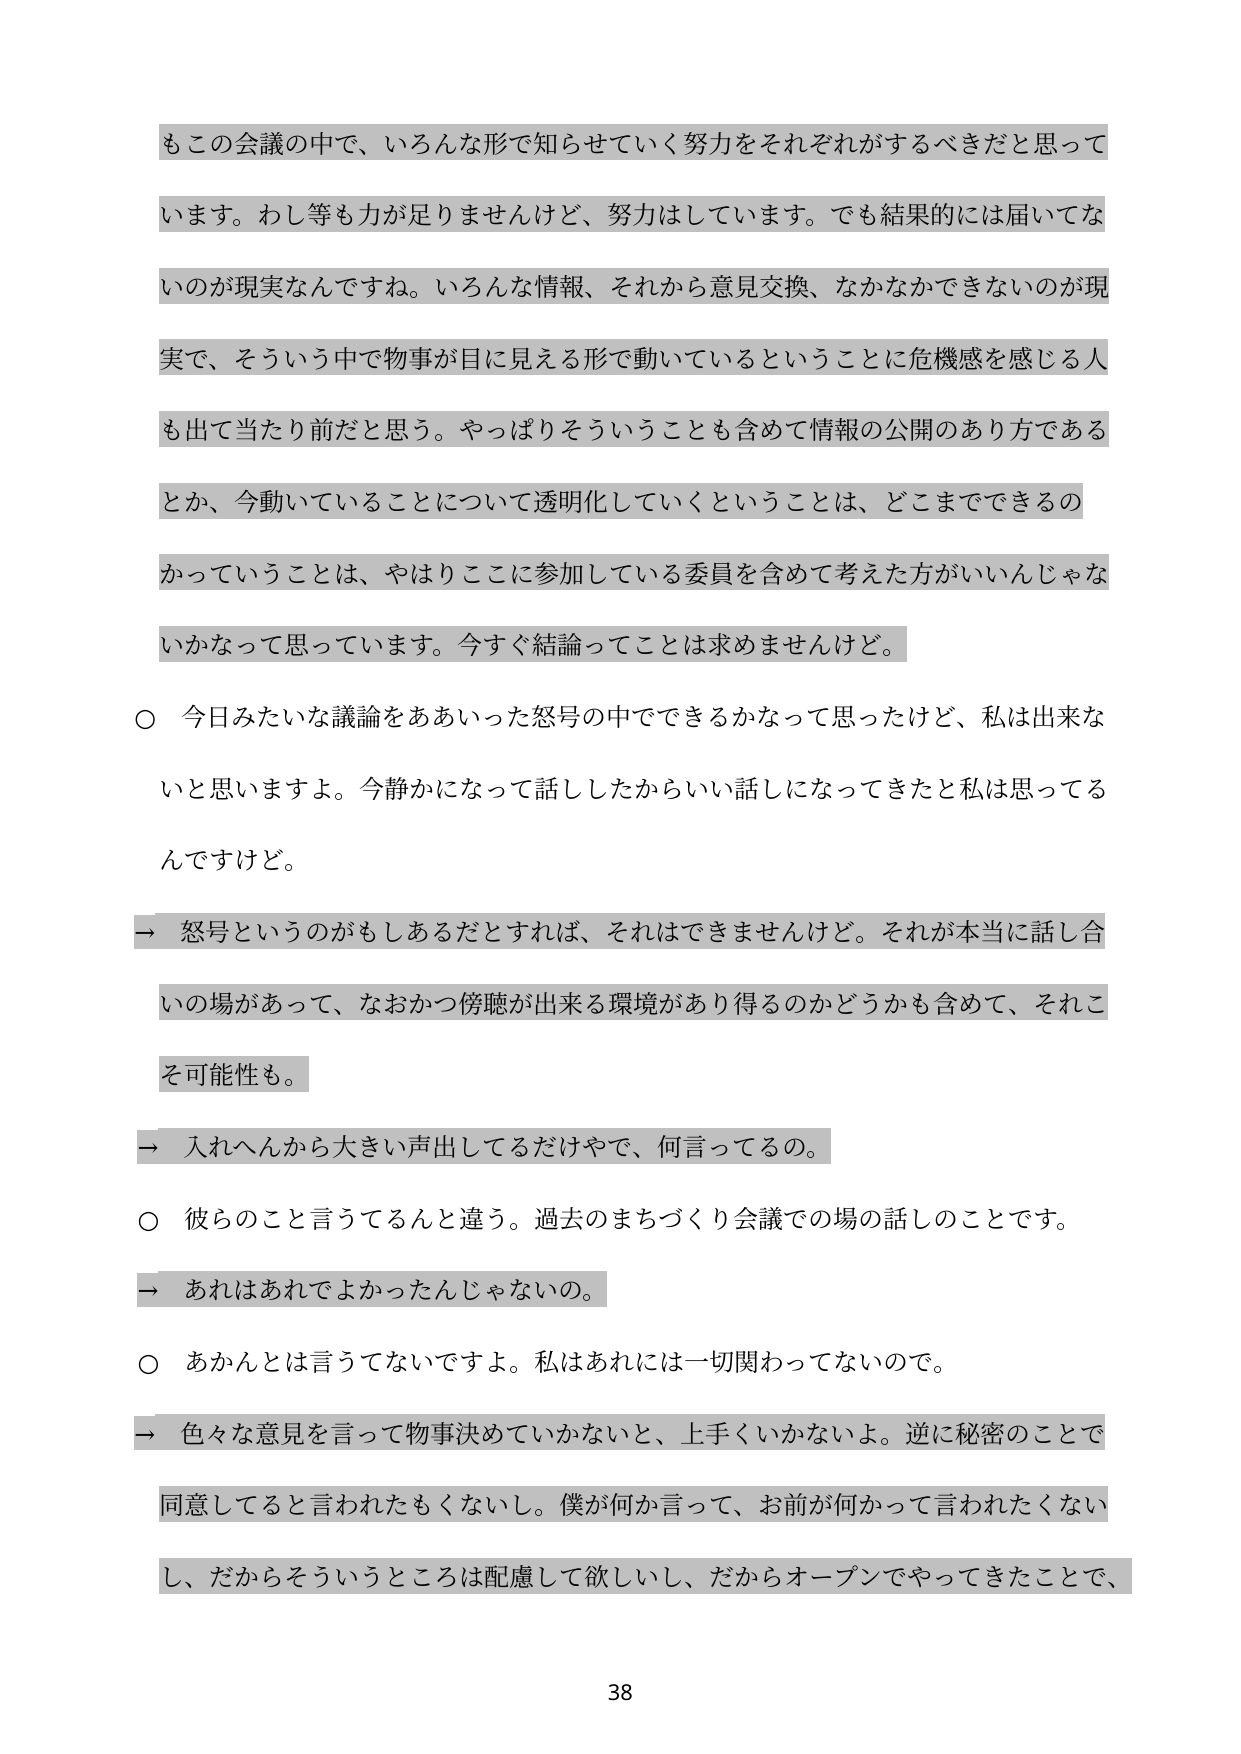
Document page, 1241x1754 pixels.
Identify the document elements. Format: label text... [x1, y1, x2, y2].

text ○ 彼らのこと言うてるんと違う。過去のまちづくり会議での場の話しのことです。 [112, 1182, 1128, 1253]
text → あれはあれでよかったんじゃないの。 [112, 1253, 1128, 1325]
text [134, 107, 1128, 680]
text ○ あかんとは言うてないですよ。私はあれには一切関わってないので。 [112, 1325, 1128, 1397]
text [134, 1397, 1128, 1612]
text → 入れへんから大きい声出してるだけやで、何言ってるの。 [112, 1110, 1128, 1182]
text → 怒号というのがもしあるだとすれば、それはできませんけど。それが本当に話し合いの場があって、なおかつ傍聴が出来る環境があり得るのかどうかも含めて、それこそ可能性も。 [134, 895, 1128, 1110]
text ○ 今日みたいな議論をああいった怒号の中でできるかなって思ったけど、私は出来ないと思いますよ。今静かになって話ししたからいい話しになってきたと私は思ってるんですけど。 [134, 680, 1128, 895]
